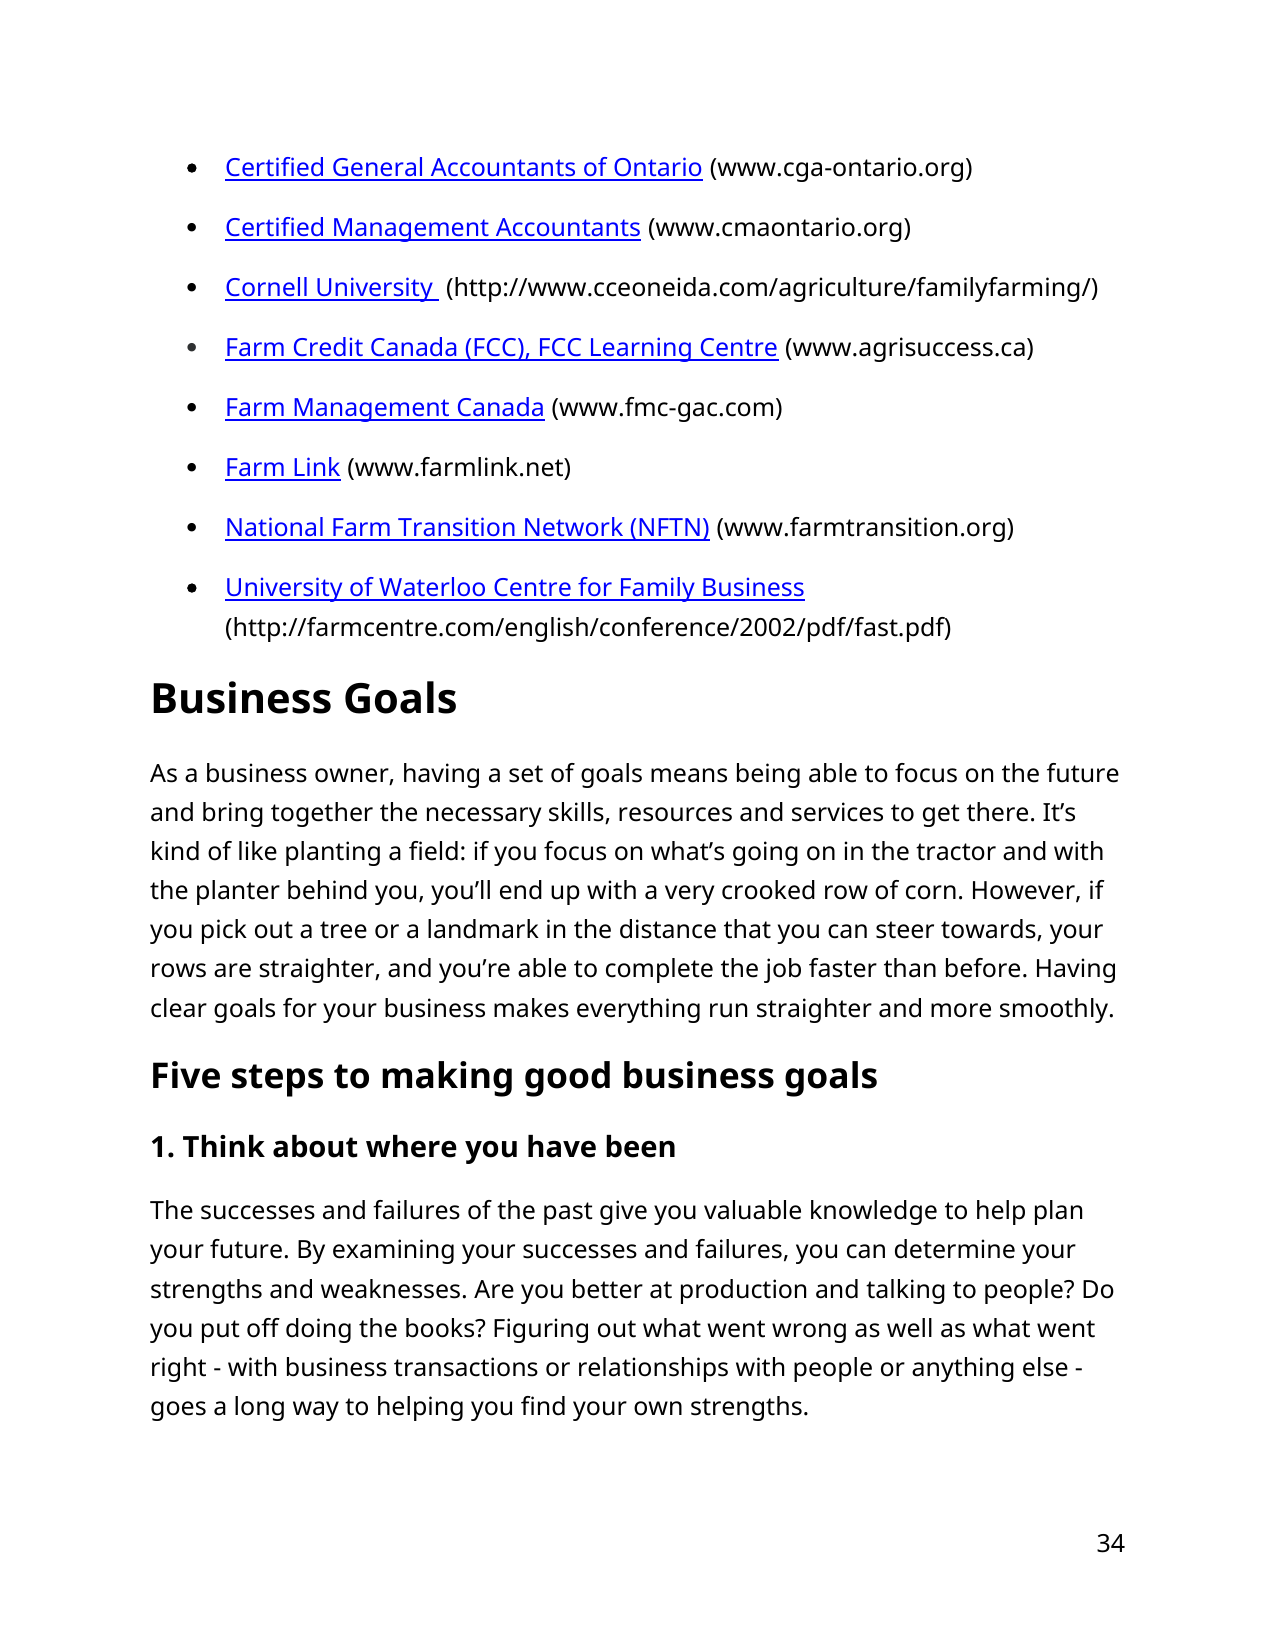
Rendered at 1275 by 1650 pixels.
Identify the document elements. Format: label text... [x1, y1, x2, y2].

subtitle Five steps to making good business goals [150, 1050, 1125, 1098]
list National Farm Transition Network (NFTN) (www.farmtransition.org) [187, 510, 1125, 544]
list Farm Credit Canada (FCC), FCC Learning Centre (www.agrisuccess.ca) [187, 330, 1125, 364]
list Cornell University (http://www.cceoneida.com/agriculture/familyfarming/) [187, 270, 1125, 304]
subtitle Business Goals [150, 669, 1125, 726]
text The successes and failures of the past give you valuable knowledge to help plan your future. By examining your successes and failures, you can determine your strengths and weaknesses. Are you better at production and talking to people? Do you put off doing the books? Figuring out what went wrong as well as what went right - with business transactions or relationships with people or anything else - goes a long way to helping you find your own strengths. [150, 1193, 1125, 1423]
list University of Waterloo Centre for Family Business (http://farmcentre.com/english/conference/2002/pdf/fast.pdf) [187, 570, 1125, 643]
text As a business owner, having a set of goals means being able to focus on the future and bring together the necessary skills, resources and services to get there. It’s kind of like planting a field: if you focus on what’s going on in the tractor and with the planter behind you, you’ll end up with a very crooked row of corn. However, if you pick out a tree or a landmark in the distance that you can steer towards, your rows are straighter, and you’re able to complete the job faster than before. Having clear goals for your business makes everything run straighter and more smoothly. [150, 755, 1125, 1024]
list Certified General Accountants of Ontario (www.cga-ontario.org) [187, 150, 1125, 184]
list Farm Management Canada (www.fmc-gac.com) [187, 390, 1125, 424]
list Certified Management Accountants (www.cmaontario.org) [187, 210, 1125, 244]
list Farm Link (www.farmlink.net) [187, 450, 1125, 484]
subtitle 1. Think about where you have been [150, 1126, 1125, 1166]
